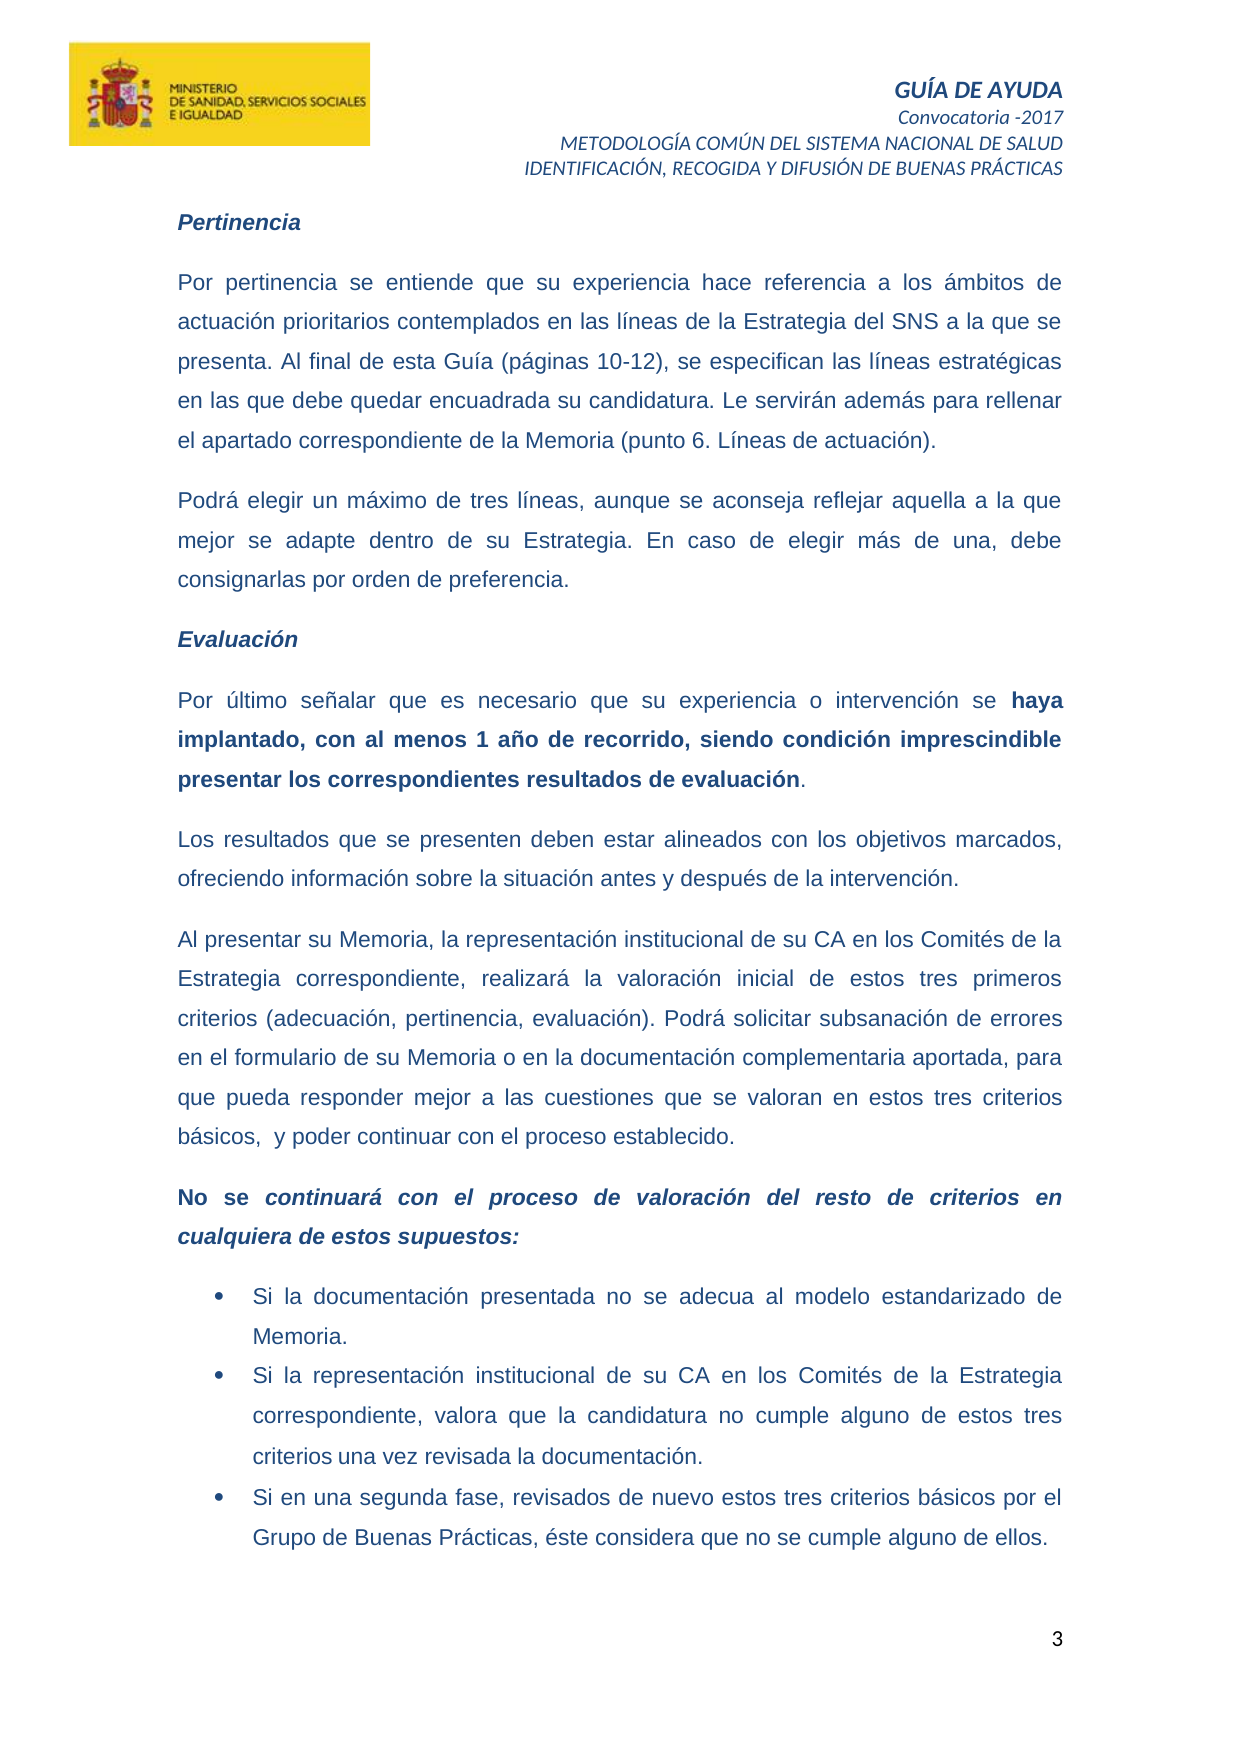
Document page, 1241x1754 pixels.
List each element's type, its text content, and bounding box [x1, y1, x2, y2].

text Pertinencia [177, 208, 1063, 235]
text Los resultados que se presenten deben estar alineados con los objetivos marcados, ofreciendo información sobre la situación antes y después de la intervención. [177, 826, 1063, 892]
text Podrá elegir un máximo de tres líneas, aunque se aconseja reflejar aquella a la que mejor se adapte dentro de su Estrategia. En caso de elegir más de una, debe consignarlas por orden de preferencia. [177, 487, 1063, 592]
text Evaluación [177, 626, 1063, 653]
list Si en una segunda fase, revisados de nuevo estos tres criterios básicos por el Grupo de Buenas Prácticas, éste considera que no se cumple alguno de ellos. [215, 1484, 1063, 1550]
text No se continuará con el proceso de valoración del resto de criterios en cualquiera de estos supuestos: [177, 1183, 1063, 1249]
text Al presentar su Memoria, la representación institucional de su CA en los Comités de la Estrategia correspondiente, realizará la valoración inicial de estos tres primeros criterios (adecuación, pertinencia, evaluación). Podrá solicitar subsanación de errores en el formulario de su Memoria o en la documentación complementaria aportada, para que pueda responder mejor a las cuestiones que se valoran en estos tres criterios básicos, y poder continuar con el proceso establecido. [177, 926, 1063, 1149]
list Si la representación institucional de su CA en los Comités de la Estrategia correspondiente, valora que la candidatura no cumple alguno de estos tres criterios una vez revisada la documentación. [215, 1362, 1063, 1470]
list Si la documentación presentada no se adecua al modelo estandarizado de Memoria. [215, 1283, 1063, 1349]
text Por último señalar que es necesario que su experiencia o intervención se haya implantado, con al menos 1 año de recorrido, siendo condición imprescindible presentar los correspondientes resultados de evaluación. [177, 687, 1063, 792]
text Por pertinencia se entiende que su experiencia hace referencia a los ámbitos de actuación prioritarios contemplados en las líneas de la Estrategia del SNS a la que se presenta. Al final de esta Guía (páginas 10-12), se especifican las líneas estratégicas en las que debe quedar encuadrada su candidatura. Le servirán además para rellenar el apartado correspondiente de la Memoria (punto 6. Líneas de actuación). [177, 269, 1063, 453]
picture [68, 40, 371, 146]
